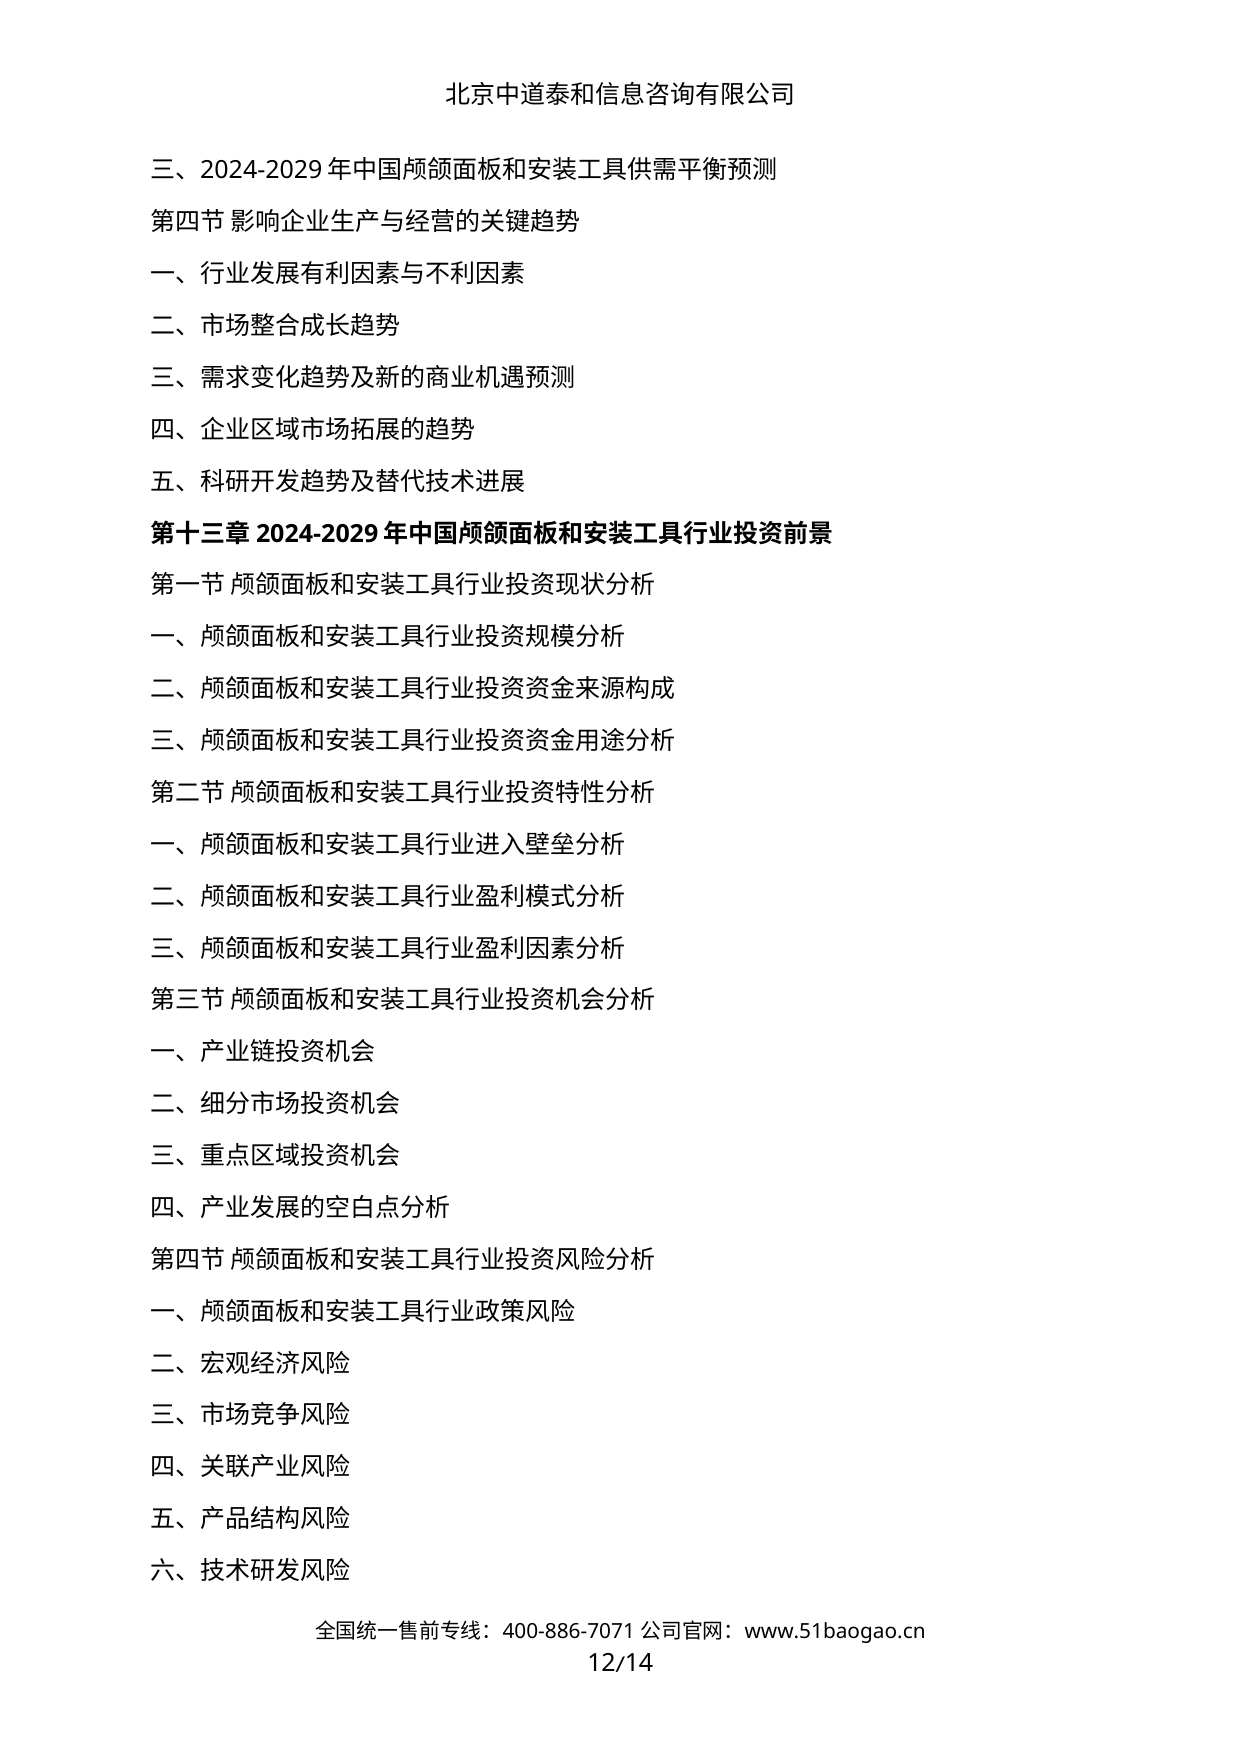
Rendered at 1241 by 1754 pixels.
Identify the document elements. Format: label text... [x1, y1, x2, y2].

text 四、关联产业风险 [150, 1447, 1090, 1483]
text 二、宏观经济风险 [150, 1343, 1090, 1379]
text 五、科研开发趋势及替代技术进展 [150, 461, 1090, 497]
text 五、产品结构风险 [150, 1499, 1090, 1535]
text 四、产业发展的空白点分析 [150, 1187, 1090, 1224]
text 二、颅颌面板和安装工具行业投资资金来源构成 [150, 669, 1090, 705]
text 三、需求变化趋势及新的商业机遇预测 [150, 357, 1090, 394]
text 一、颅颌面板和安装工具行业进入壁垒分析 [150, 824, 1090, 861]
text 一、行业发展有利因素与不利因素 [150, 254, 1090, 290]
text 二、颅颌面板和安装工具行业盈利模式分析 [150, 876, 1090, 912]
text 第四节 影响企业生产与经营的关键趋势 [150, 202, 1090, 238]
text 四、企业区域市场拓展的趋势 [150, 409, 1090, 446]
text 第十三章 2024-2029年中国颅颌面板和安装工具行业投资前景 [150, 513, 1090, 549]
text 三、2024-2029年中国颅颌面板和安装工具供需平衡预测 [150, 150, 1090, 186]
text 一、产业链投资机会 [150, 1032, 1090, 1068]
text 六、技术研发风险 [150, 1551, 1090, 1587]
text 二、市场整合成长趋势 [150, 306, 1090, 342]
text 三、重点区域投资机会 [150, 1136, 1090, 1172]
text 三、市场竞争风险 [150, 1395, 1090, 1431]
text 第三节 颅颌面板和安装工具行业投资机会分析 [150, 980, 1090, 1016]
text 二、细分市场投资机会 [150, 1084, 1090, 1120]
text 三、颅颌面板和安装工具行业盈利因素分析 [150, 928, 1090, 964]
text 三、颅颌面板和安装工具行业投资资金用途分析 [150, 721, 1090, 757]
text 一、颅颌面板和安装工具行业投资规模分析 [150, 617, 1090, 653]
text 第四节 颅颌面板和安装工具行业投资风险分析 [150, 1239, 1090, 1276]
text 第二节 颅颌面板和安装工具行业投资特性分析 [150, 772, 1090, 809]
text 一、颅颌面板和安装工具行业政策风险 [150, 1291, 1090, 1327]
text 第一节 颅颌面板和安装工具行业投资现状分析 [150, 565, 1090, 601]
